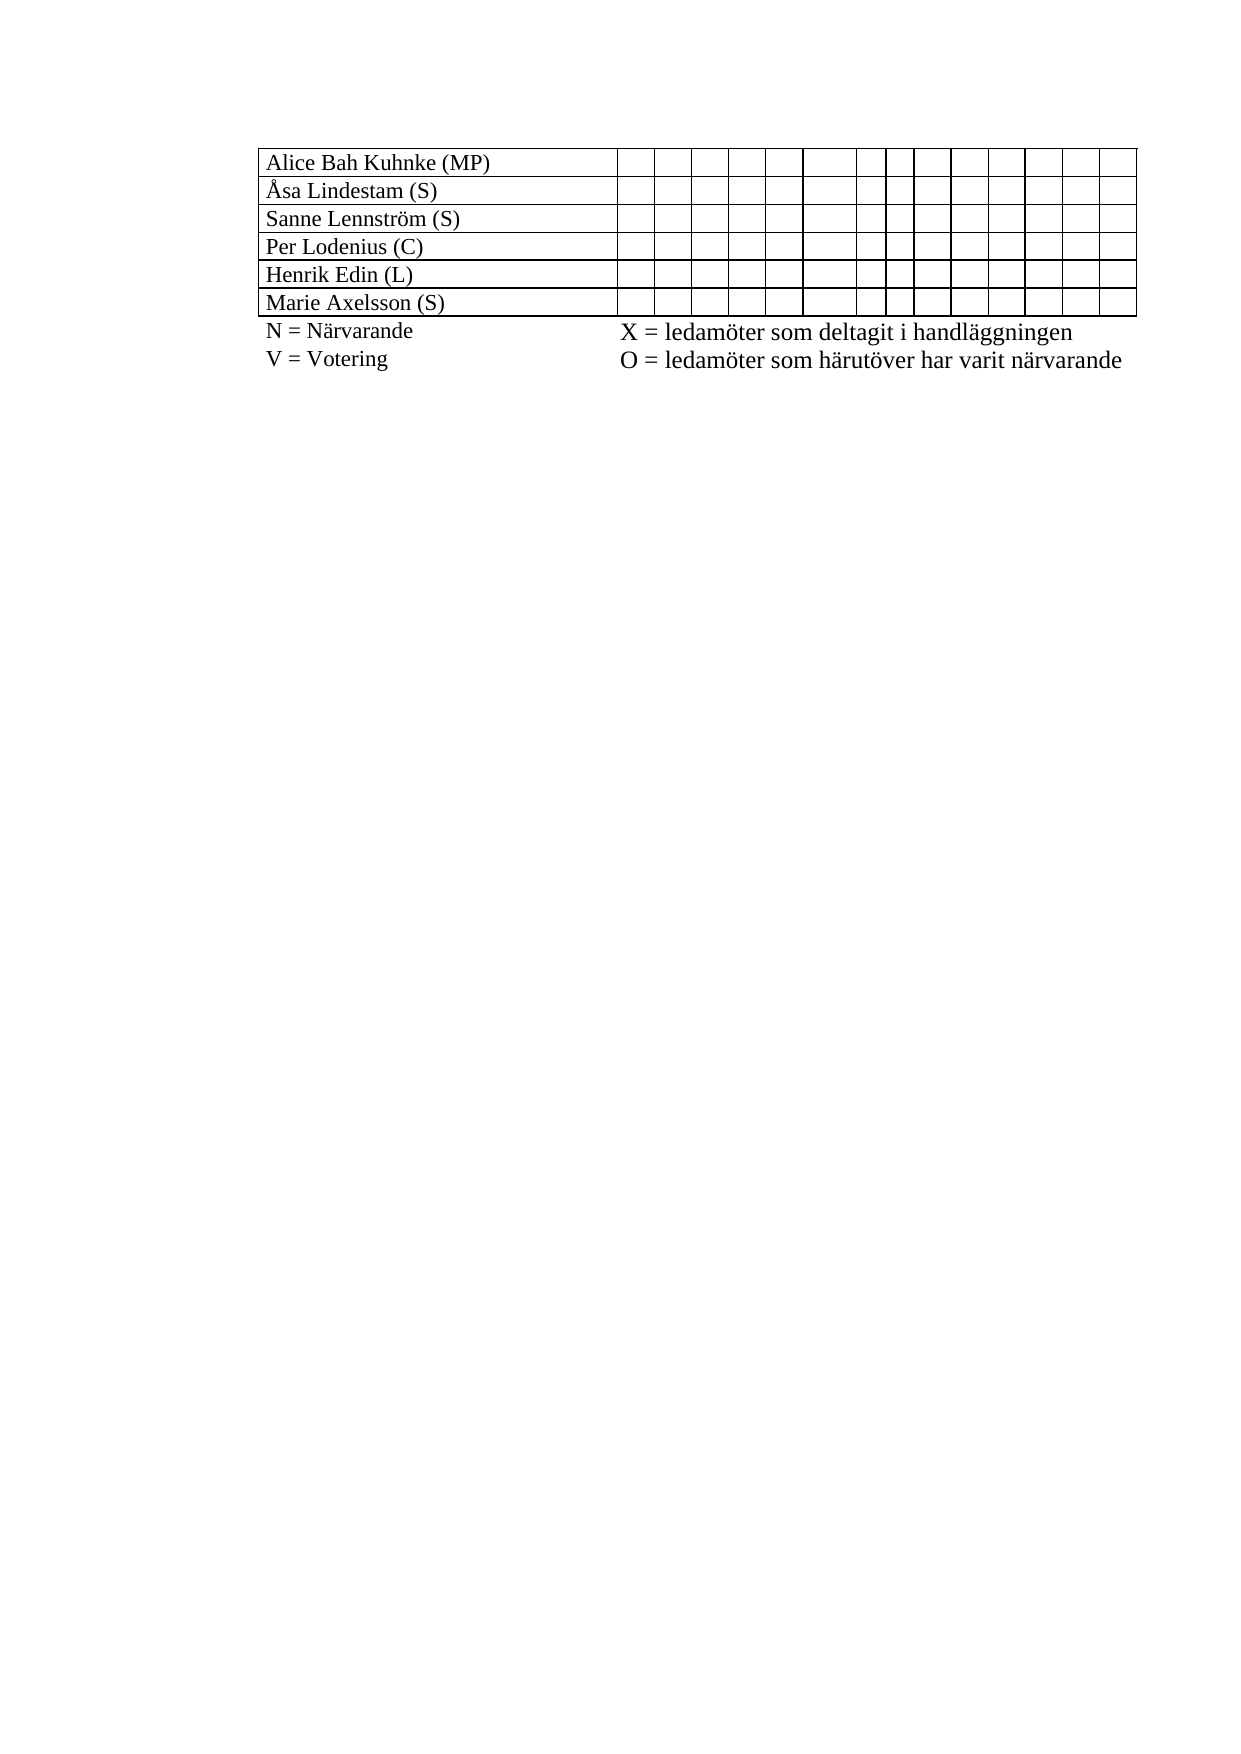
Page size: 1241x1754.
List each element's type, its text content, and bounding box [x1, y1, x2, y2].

table_cell [618, 177, 654, 203]
table_cell [989, 177, 1024, 203]
table_cell [1100, 149, 1136, 176]
table_cell [766, 261, 802, 287]
table_cell [989, 205, 1024, 231]
table_cell [887, 177, 913, 203]
table_cell [655, 205, 691, 231]
table_cell [1100, 177, 1136, 203]
table_cell [952, 289, 988, 315]
table_cell [1026, 177, 1062, 203]
table_cell Åsa Lindestam (S) [259, 177, 617, 203]
table_cell O = ledamöter som härutöver har varit närvarande [613, 346, 1137, 374]
table_cell [915, 205, 950, 231]
table_cell [887, 289, 913, 315]
table_cell [857, 177, 885, 203]
table_cell [1100, 205, 1136, 231]
table_cell [804, 289, 856, 315]
table_cell [1063, 177, 1099, 203]
table_cell [692, 149, 728, 176]
table_cell [692, 205, 728, 231]
table_cell [1100, 261, 1136, 287]
table_cell [989, 289, 1024, 315]
table_cell [618, 233, 654, 259]
table_cell [729, 289, 765, 315]
table_cell [692, 289, 728, 315]
table_cell [989, 261, 1024, 287]
table_cell [1100, 289, 1136, 315]
table_cell [887, 233, 913, 259]
table_cell [766, 289, 802, 315]
table_cell [887, 149, 913, 176]
table_cell [729, 233, 765, 259]
table_cell [857, 205, 885, 231]
table_cell X = ledamöter som deltagit i handläggningen [613, 317, 1137, 346]
table_cell Per Lodenius (C) [259, 233, 617, 259]
table_cell [1026, 205, 1062, 231]
table_cell V = Votering [258, 346, 613, 374]
table_cell [655, 233, 691, 259]
table_cell [857, 261, 885, 287]
table_cell [857, 149, 885, 176]
table_cell [915, 261, 950, 287]
table_cell [887, 205, 913, 231]
table_cell [692, 261, 728, 287]
table_cell [1026, 261, 1062, 287]
table_cell [655, 261, 691, 287]
table_cell [618, 205, 654, 231]
table_cell [766, 149, 802, 176]
table_cell [766, 205, 802, 231]
table_cell [915, 233, 950, 259]
table_cell [952, 261, 988, 287]
table_cell [1063, 261, 1099, 287]
table_cell [952, 233, 988, 259]
table_cell [804, 149, 856, 176]
table_cell [729, 149, 765, 176]
table_cell [989, 149, 1024, 176]
table_cell N = Närvarande [258, 317, 613, 346]
table_cell [655, 149, 691, 176]
table_cell [915, 149, 950, 176]
table_cell [1063, 233, 1099, 259]
table_cell [766, 233, 802, 259]
table_cell [618, 149, 654, 176]
table_cell Marie Axelsson (S) [259, 289, 617, 315]
table_cell [618, 289, 654, 315]
table_cell [915, 289, 950, 315]
table_cell [692, 177, 728, 203]
table_cell Henrik Edin (L) [259, 261, 617, 287]
table_cell [952, 149, 988, 176]
table_cell [1026, 149, 1062, 176]
table_cell [655, 289, 691, 315]
table_cell [989, 233, 1024, 259]
table_cell [857, 289, 885, 315]
table_cell [618, 261, 654, 287]
table_cell [1100, 233, 1136, 259]
table_cell [1063, 149, 1099, 176]
table_cell [729, 205, 765, 231]
table_cell [655, 177, 691, 203]
table_cell [952, 177, 988, 203]
table_cell [729, 261, 765, 287]
table_cell [1063, 205, 1099, 231]
table_cell [766, 177, 802, 203]
table_cell Alice Bah Kuhnke (MP) [259, 149, 617, 176]
table_cell [729, 177, 765, 203]
table_cell [1026, 289, 1062, 315]
table_cell [804, 177, 856, 203]
table_cell [857, 233, 885, 259]
table_cell [1026, 233, 1062, 259]
table_cell [915, 177, 950, 203]
table_cell [692, 233, 728, 259]
table_cell [804, 261, 856, 287]
table_cell [887, 261, 913, 287]
table_cell [804, 233, 856, 259]
table_cell [804, 205, 856, 231]
table_cell Sanne Lennström (S) [259, 205, 617, 231]
table_cell [1063, 289, 1099, 315]
table_cell [952, 205, 988, 231]
